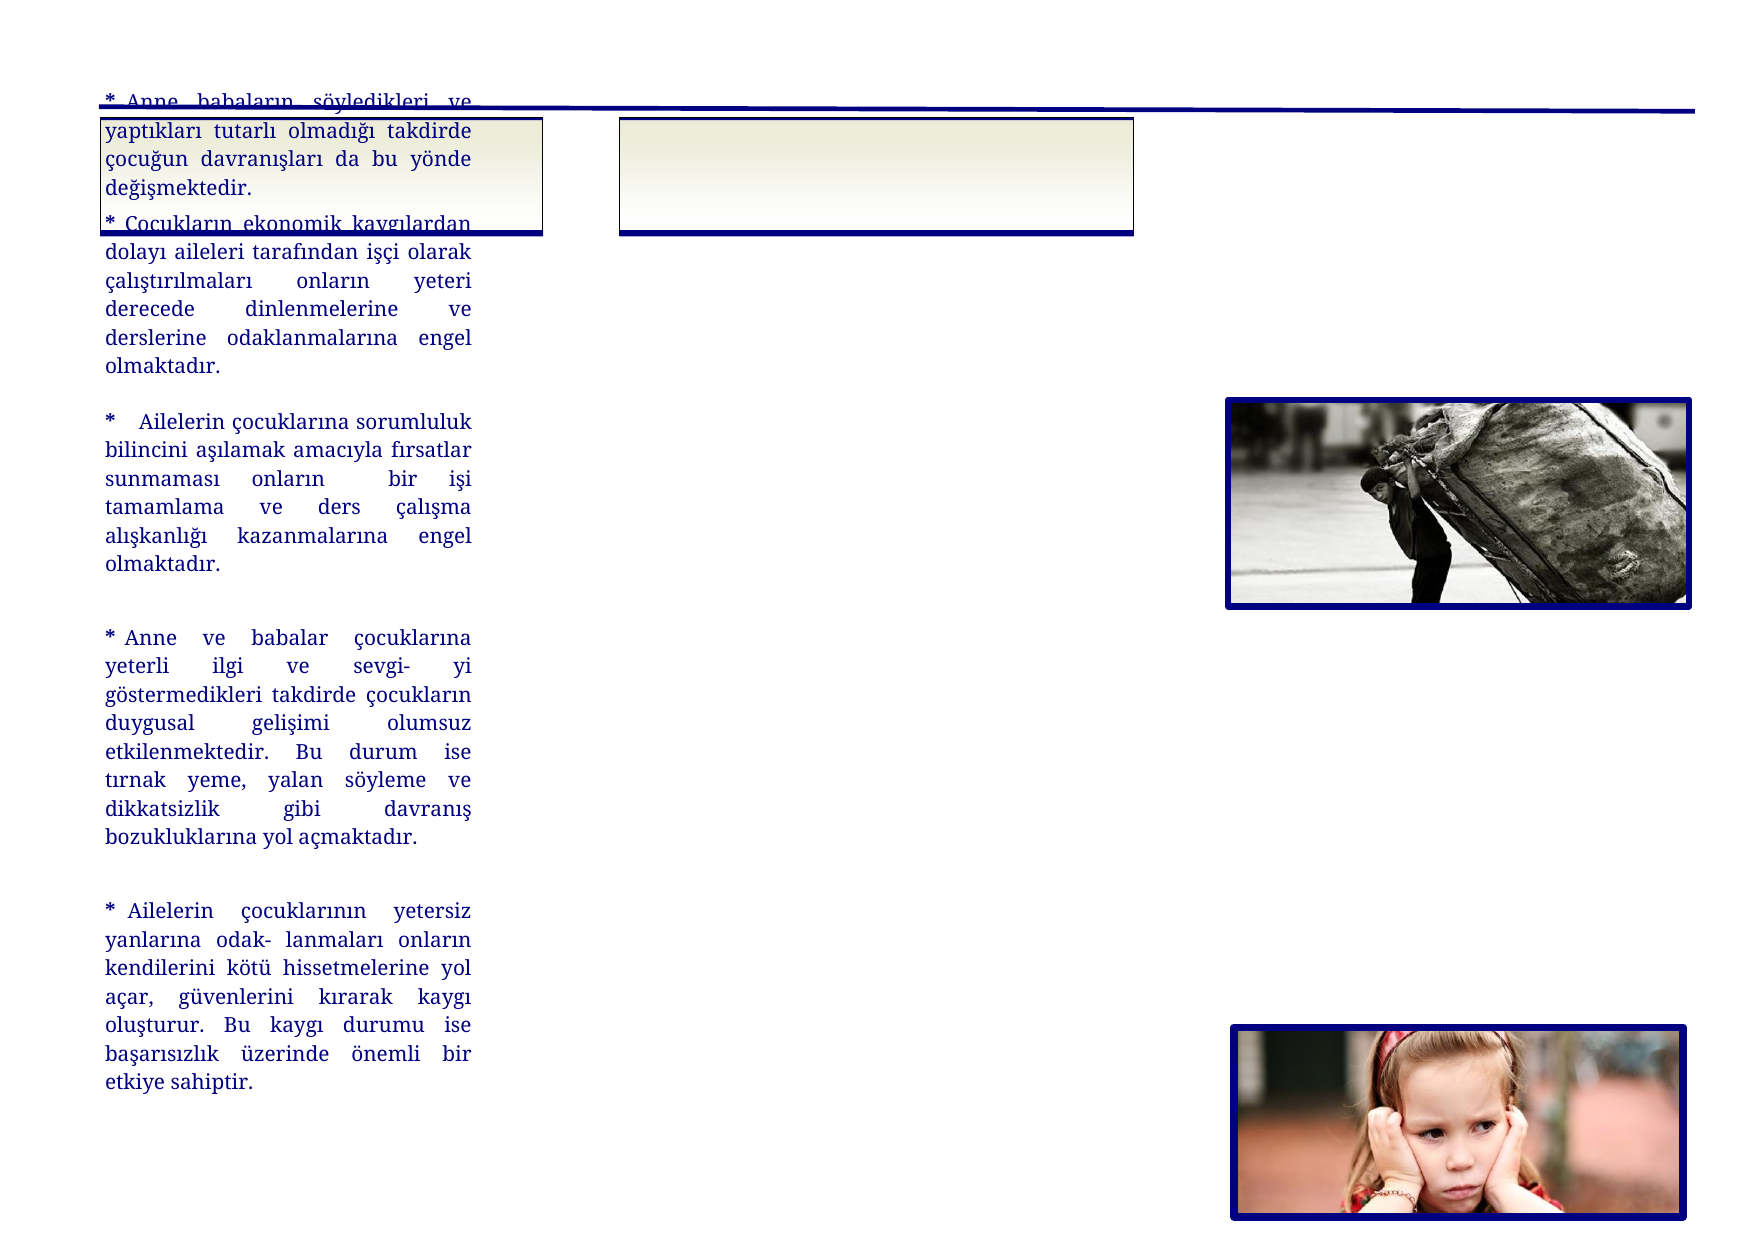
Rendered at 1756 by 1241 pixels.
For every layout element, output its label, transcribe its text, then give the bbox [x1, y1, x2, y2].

list Çocukların ekonomik kaygılardan dolayı aileleri tarafından işçi olarak çalıştırılmaları onların yeteri derecede dinlenmelerine ve derslerine odaklanmalarına engel olmaktadır. [105, 209, 472, 380]
picture [620, 121, 1133, 230]
picture [1238, 1031, 1679, 1213]
list Ailelerin çocuklarının yetersiz yanlarına odak- lanmaları onların kendilerini kötü hissetmelerine yol açar, güvenlerini kırarak kaygı oluşturur. Bu kaygı durumu ise başarısızlık üzerinde önemli bir etkiye sahiptir. [105, 896, 472, 1096]
list Anne ve babalar çocuklarına yeterli ilgi ve sevgi- yi göstermedikleri takdirde çocukların duygusal gelişimi olumsuz etkilenmektedir. Bu durum ise tırnak yeme, yalan söyleme ve dikkatsizlik gibi davranış bozukluklarına yol açmaktadır. [105, 623, 472, 851]
list Anne babaların söyledikleri ve yaptıkları tutarlı olmadığı takdirde çocuğun davranışları da bu yönde değişmektedir. [105, 87, 472, 201]
list Ailelerin çocuklarına sorumluluk bilincini aşılamak amacıyla fırsatlar sunmaması onların bir işi tamamlama ve ders çalışma alışkanlığı kazanmalarına engel olmaktadır. [105, 407, 472, 578]
picture [1231, 403, 1686, 603]
picture [101, 121, 542, 230]
